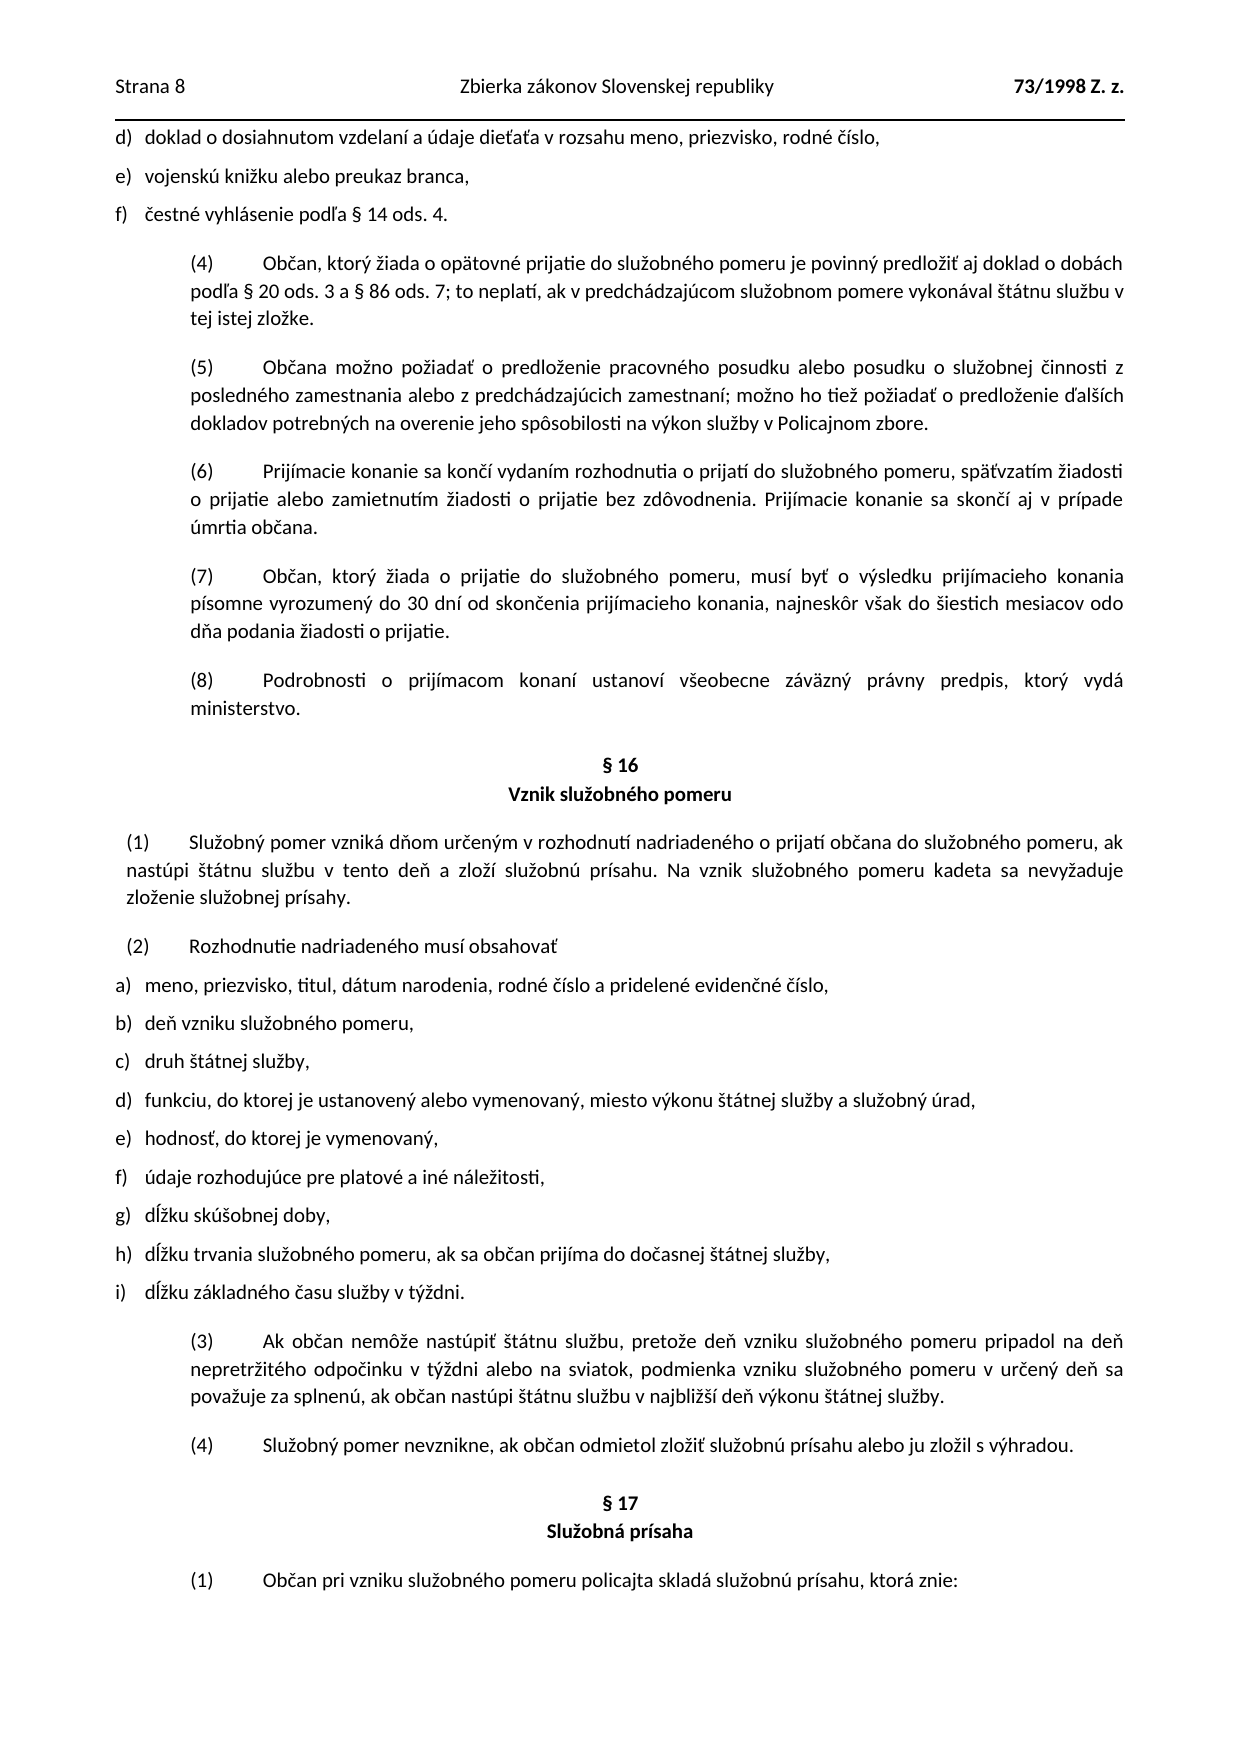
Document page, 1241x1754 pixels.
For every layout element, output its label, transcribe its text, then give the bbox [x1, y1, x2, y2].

list čestné vyhlásenie podľa § 14 ods. 4. [115, 201, 1125, 227]
text § 17 [143, 1490, 1097, 1516]
list Služobný pomer nevznikne, ak občan odmietol zložiť služobnú prísahu alebo ju zložil s výhradou. [190, 1432, 1125, 1458]
list Občana možno požiadať o predloženie pracovného posudku alebo posudku o služobnej činnosti z posledného zamestnania alebo z predchádzajúcich zamestnaní; možno ho tiež požiadať o predloženie ďalších dokladov potrebných na overenie jeho spôsobilosti na výkon služby v Policajnom zbore. [190, 354, 1125, 435]
list údaje rozhodujúce pre platové a iné náležitosti, [115, 1164, 1125, 1189]
list deň vzniku služobného pomeru, [115, 1010, 1125, 1036]
list Ak občan nemôže nastúpiť štátnu službu, pretože deň vzniku služobného pomeru pripadol na deň nepretržitého odpočinku v týždni alebo na sviatok, podmienka vzniku služobného pomeru v určený deň sa považuje za splnenú, ak občan nastúpi štátnu službu v najbližší deň výkonu štátnej služby. [190, 1328, 1125, 1409]
list dĺžku základného času služby v týždni. [115, 1279, 1125, 1305]
list hodnosť, do ktorej je vymenovaný, [115, 1126, 1125, 1151]
list Občan, ktorý žiada o prijatie do služobného pomeru, musí byť o výsledku prijímacieho konania písomne vyrozumený do 30 dní od skončenia prijímacieho konania, najneskôr však do šiestich mesiacov odo dňa podania žiadosti o prijatie. [190, 563, 1125, 643]
list druh štátnej služby, [115, 1049, 1125, 1074]
list dĺžku skúšobnej doby, [115, 1202, 1125, 1228]
list funkciu, do ktorej je ustanovený alebo vymenovaný, miesto výkonu štátnej služby a služobný úrad, [115, 1087, 1125, 1113]
list dĺžku trvania služobného pomeru, ak sa občan prijíma do dočasnej štátnej služby, [115, 1241, 1125, 1266]
list Služobný pomer vzniká dňom určeným v rozhodnutí nadriadeného o prijatí občana do služobného pomeru, ak nastúpi štátnu službu v tento deň a zloží služobnú prísahu. Na vznik služobného pomeru kadeta sa nevyžaduje zloženie služobnej prísahy. [126, 829, 1125, 910]
text § 16 [143, 753, 1097, 778]
list Občan pri vzniku služobného pomeru policajta skladá služobnú prísahu, ktorá znie: [190, 1567, 1125, 1592]
text Vznik služobného pomeru [143, 781, 1097, 806]
list meno, priezvisko, titul, dátum narodenia, rodné číslo a pridelené evidenčné číslo, [115, 972, 1125, 997]
list Podrobnosti o prijímacom konaní ustanoví všeobecne záväzný právny predpis, ktorý vydá ministerstvo. [190, 667, 1125, 720]
list Rozhodnutie nadriadeného musí obsahovať [126, 933, 1125, 959]
list Občan, ktorý žiada o opätovné prijatie do služobného pomeru je povinný predložiť aj doklad o dobách podľa § 20 ods. 3 a § 86 ods. 7; to neplatí, ak v predchádzajúcom služobnom pomere vykonával štátnu službu v tej istej zložke. [190, 250, 1125, 331]
text Služobná prísaha [143, 1518, 1097, 1544]
list Prijímacie konanie sa končí vydaním rozhodnutia o prijatí do služobného pomeru, späťvzatím žiadosti o prijatie alebo zamietnutím žiadosti o prijatie bez zdôvodnenia. Prijímacie konanie sa skončí aj v prípade úmrtia občana. [190, 459, 1125, 539]
list vojenskú knižku alebo preukaz branca, [115, 163, 1125, 188]
list doklad o dosiahnutom vzdelaní a údaje dieťaťa v rozsahu meno, priezvisko, rodné číslo, [115, 101, 1125, 150]
